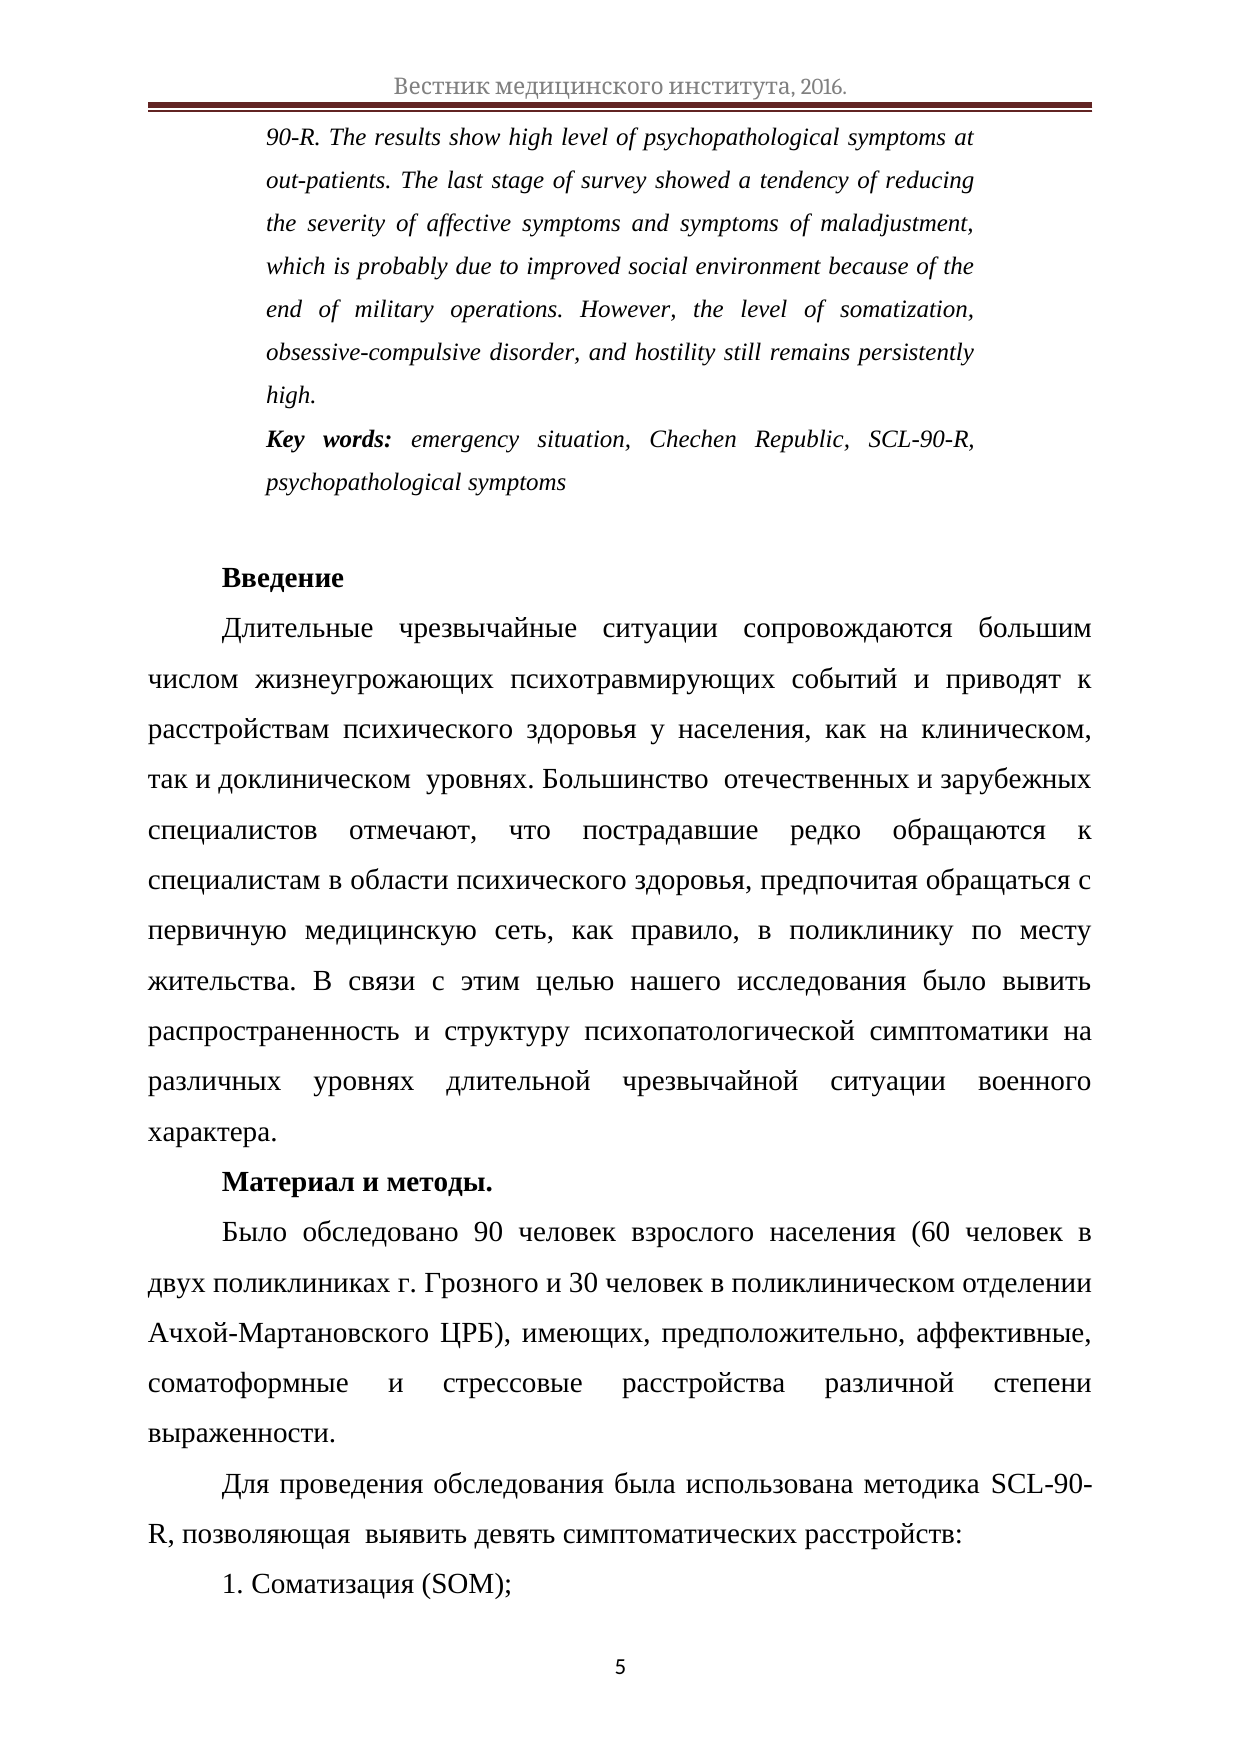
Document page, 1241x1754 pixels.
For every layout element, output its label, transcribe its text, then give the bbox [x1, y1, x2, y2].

text Key words: emergency situation, Chechen Republic, SCL-90-R, psychopathological symptoms [266, 424, 974, 496]
text Длительные чрезвычайные ситуации сопровождаются большим числом жизнеугрожающих психотравмирующих событий и приводят к расстройствам психического здоровья у населения, как на клиническом, так и доклиническом уровнях. Большинство отечественных и зарубежных специалистов отмечают, что пострадавшие редко обращаются к специалистам в области психического здоровья, предпочитая обращаться с первичную медицинскую сеть, как правило, в поликлинику по месту жительства. В связи с этим целью нашего исследования было вывить распространенность и структуру психопатологической симптоматики на различных уровнях длительной чрезвычайной ситуации военного характера. [148, 611, 1092, 1147]
list Соматизация (SOM); [148, 1567, 1092, 1600]
text Было обследовано 90 человек взрослого населения (60 человек в двух поликлиниках г. Грозного и 30 человек в поликлиническом отделении Ачхой-Мартановского ЦРБ), имеющих, предположительно, аффективные, соматоформные и стрессовые расстройства различной степени выраженности. [148, 1214, 1092, 1449]
text Введение [148, 560, 1092, 594]
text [266, 122, 974, 409]
text Для проведения обследования была использована методика SCL-90-R, позволяющая выявить девять симптоматических расстройств: [148, 1466, 1092, 1550]
text Материал и методы. [148, 1164, 1092, 1198]
